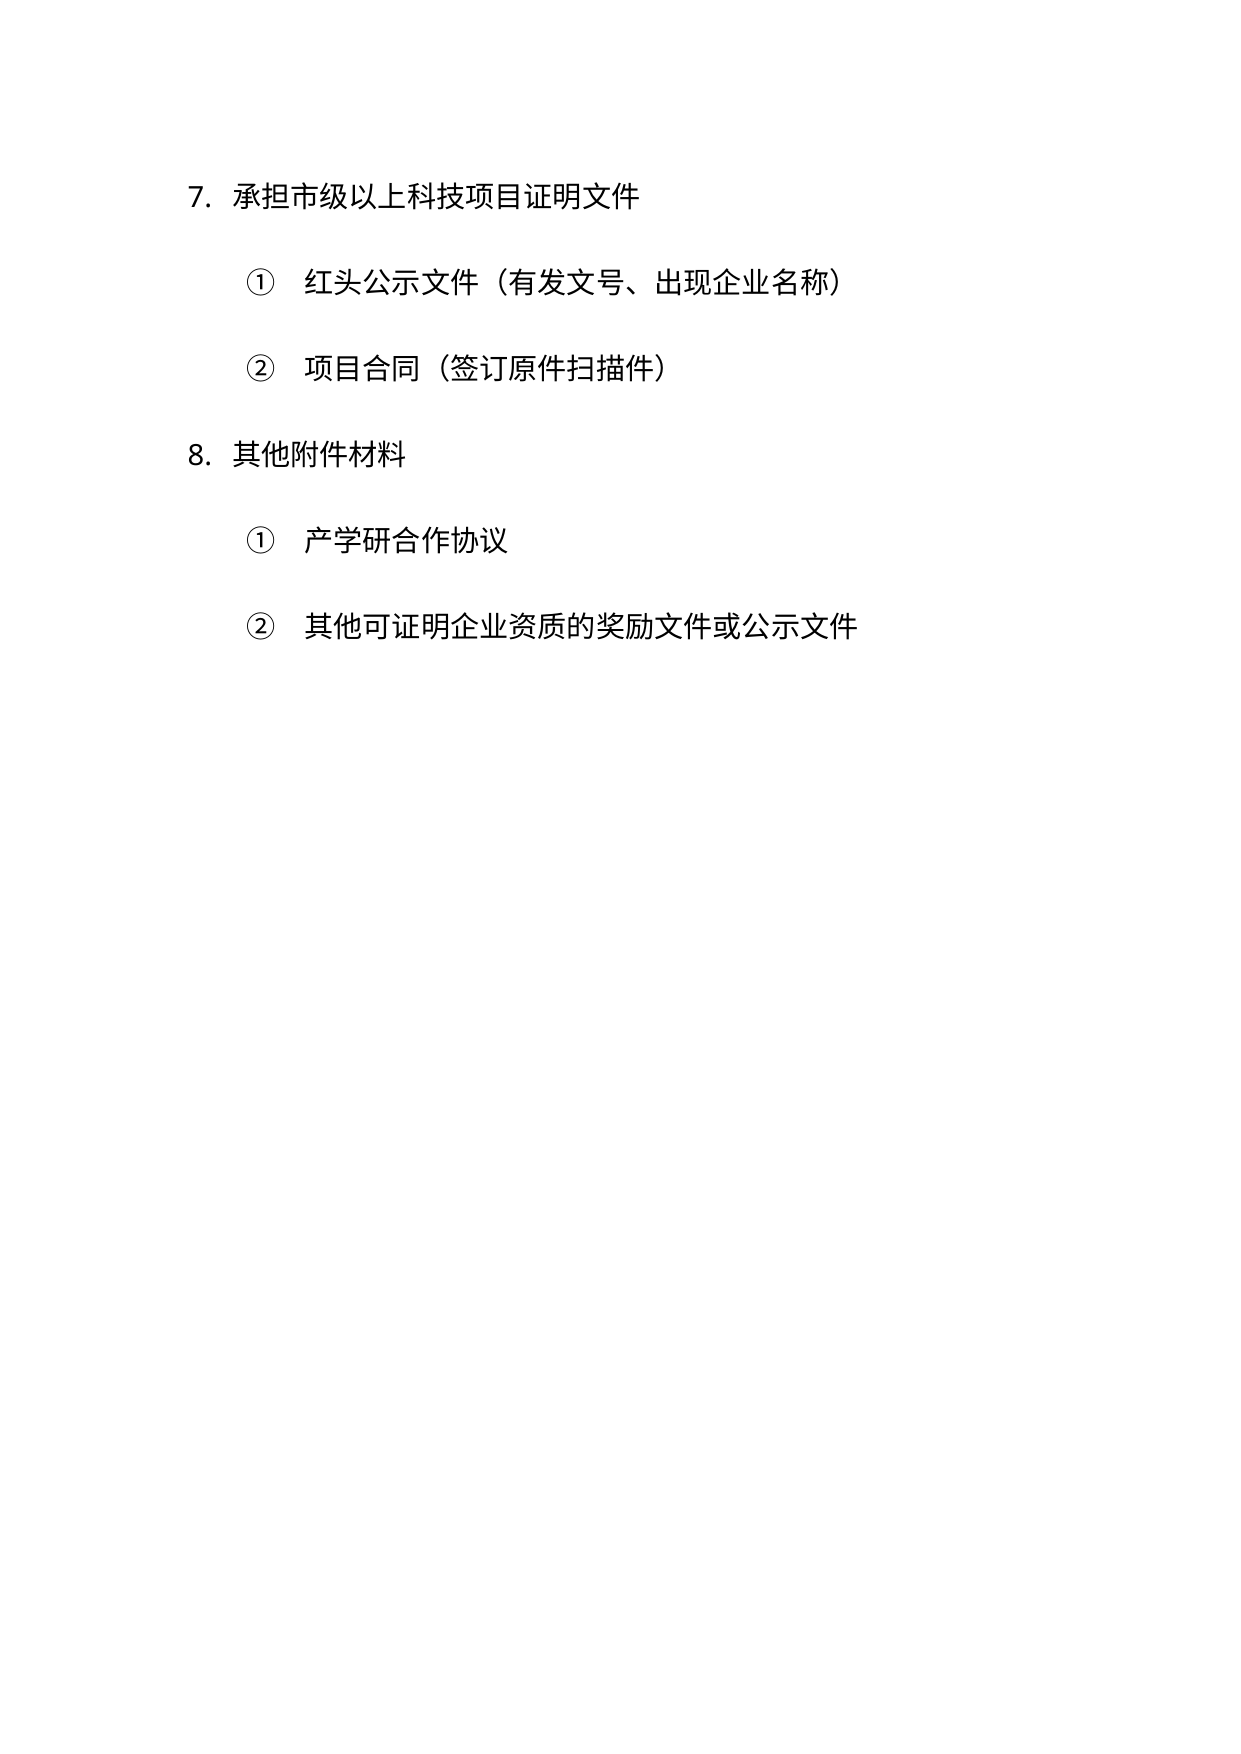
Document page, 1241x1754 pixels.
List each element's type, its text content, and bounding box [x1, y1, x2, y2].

list 承担市级以上科技项目证明文件 [187, 162, 1053, 227]
list 项目合同（签订原件扫描件） [187, 334, 1053, 399]
list 红头公示文件（有发文号、出现企业名称） [187, 248, 1053, 313]
list 产学研合作协议 [187, 507, 1053, 572]
list 其他附件材料 [187, 420, 1053, 485]
list 其他可证明企业资质的奖励文件或公示文件 [187, 593, 1053, 658]
